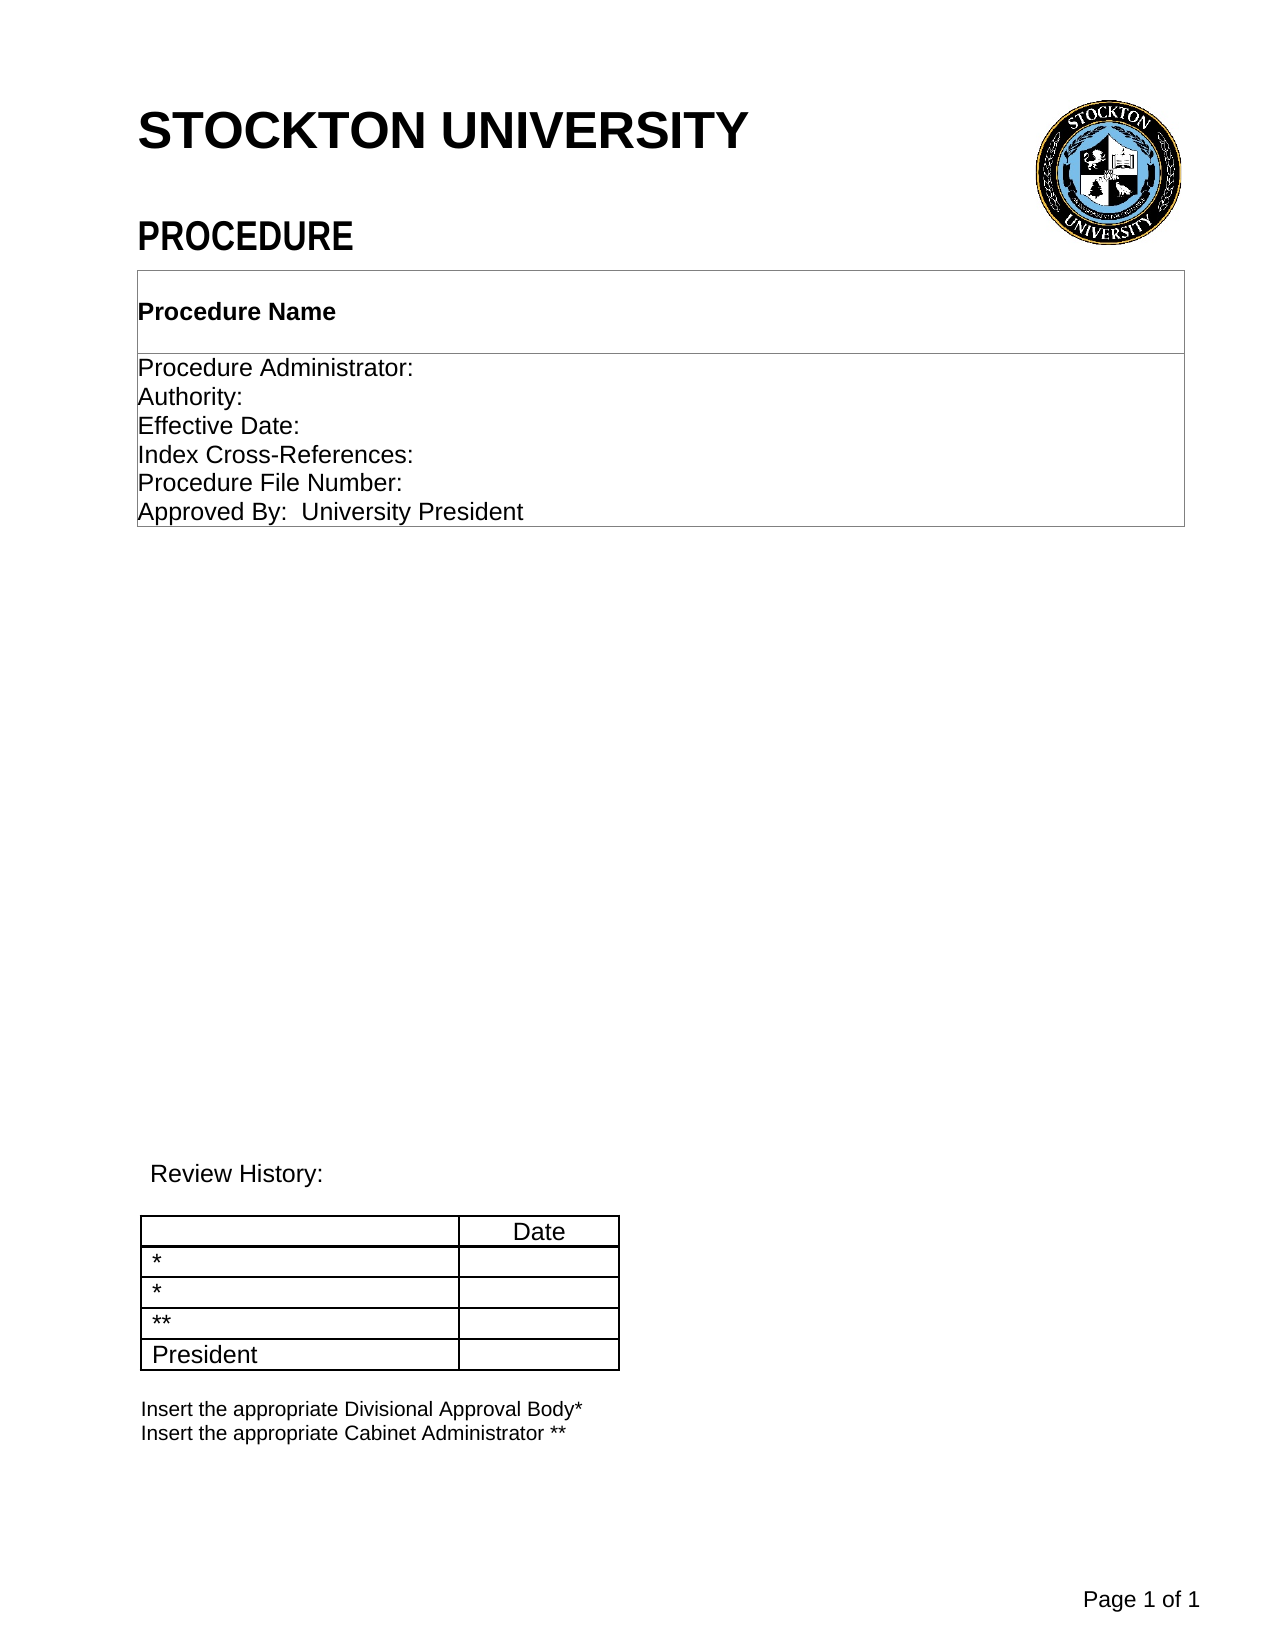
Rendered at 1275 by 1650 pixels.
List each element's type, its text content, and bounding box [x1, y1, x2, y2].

table_cell Procedure Name [138, 271, 1184, 352]
table_header Date [460, 1217, 618, 1245]
table_header [142, 1217, 458, 1245]
text Insert the appropriate Divisional Approval Body* [141, 1397, 1200, 1421]
table_cell [460, 1278, 618, 1307]
table_cell Procedure Administrator: Authority: Effective Date: Index Cross-References: Procedure File Number: Approved By: University President [138, 354, 1184, 526]
text Insert the appropriate Cabinet Administrator ** [141, 1421, 1200, 1445]
table_cell [460, 1248, 618, 1276]
table_header STOCKTON UNIVERSITY PROCEDURE [138, 75, 1006, 270]
table_cell * [142, 1248, 458, 1276]
table_cell * [142, 1278, 458, 1307]
text Review History: [150, 1159, 1200, 1188]
table_cell [460, 1309, 618, 1338]
table_cell ** [142, 1309, 458, 1338]
table_cell President [142, 1340, 458, 1369]
table_cell [460, 1340, 618, 1369]
table_header [1006, 75, 1213, 270]
picture [1035, 100, 1182, 245]
